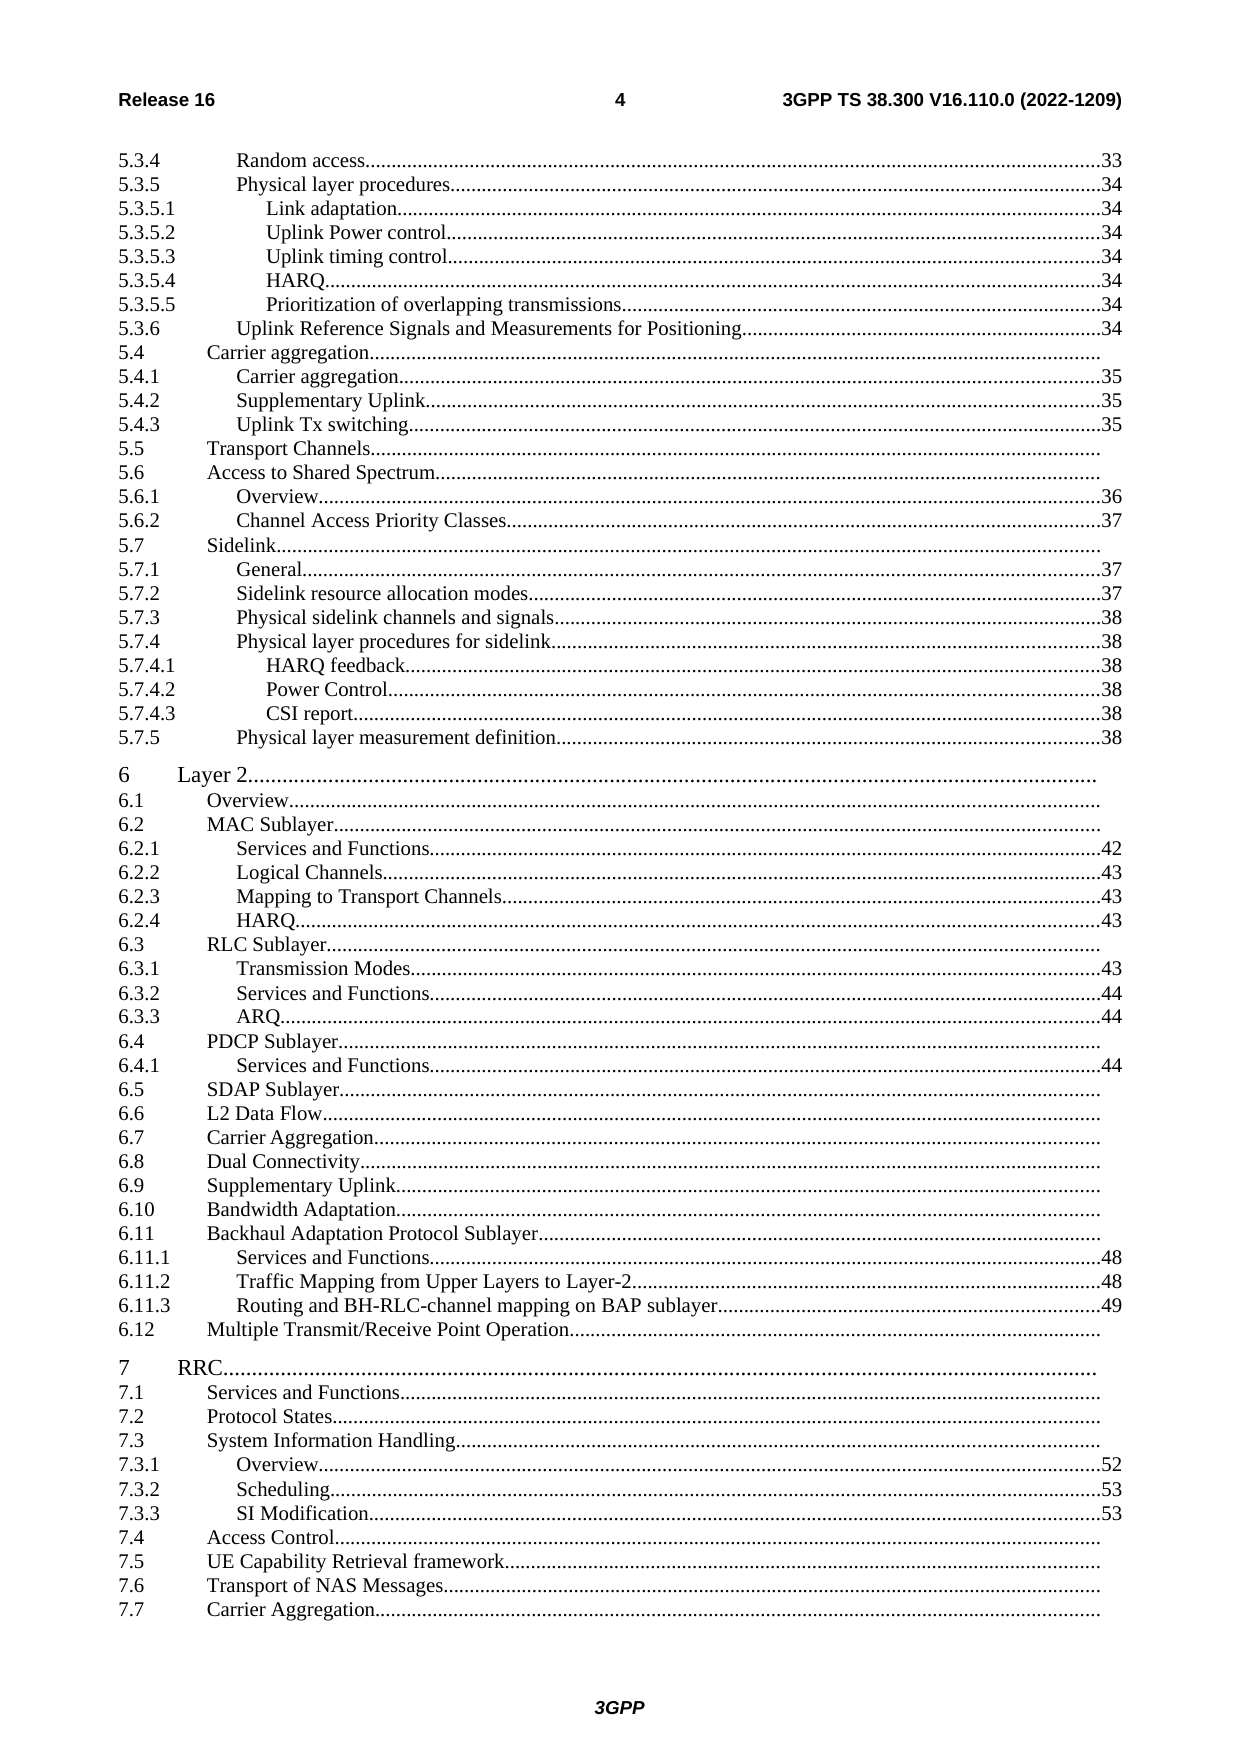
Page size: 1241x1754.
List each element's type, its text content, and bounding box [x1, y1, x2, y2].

text 7.3.3 SI Modification 53 [118, 1501, 1122, 1524]
text 7.5 UE Capability Retrieval framework 54 [118, 1549, 1078, 1573]
text 6.11 Backhaul Adaptation Protocol Sublayer 48 [118, 1221, 1078, 1245]
text 6.10 Bandwidth Adaptation 47 [118, 1197, 1078, 1221]
text 6.2.3 Mapping to Transport Channels 43 [118, 884, 1122, 908]
text 7.7 Carrier Aggregation 54 [118, 1597, 1078, 1621]
text 5.6.2 Channel Access Priority Classes 37 [118, 508, 1122, 532]
text 5.7.1 General 37 [118, 557, 1122, 581]
text 6.9 Supplementary Uplink 47 [118, 1173, 1078, 1197]
text 7.3 System Information Handling 52 [118, 1428, 1078, 1452]
text 5.5 Transport Channels 35 [118, 436, 1078, 460]
text 6.1 Overview 39 [118, 788, 1078, 812]
text 6.3.2 Services and Functions 44 [118, 980, 1122, 1004]
text 6.3.3 ARQ 44 [118, 1004, 1122, 1028]
text 6.5 SDAP Sublayer 45 [118, 1077, 1078, 1101]
text 6.2 MAC Sublayer 42 [118, 812, 1078, 836]
text 5.3.6 Uplink Reference Signals and Measurements for Positioning 34 [118, 316, 1122, 340]
text 5.6.1 Overview 36 [118, 484, 1122, 508]
text 6.2.1 Services and Functions 42 [118, 836, 1122, 860]
text 6.7 Carrier Aggregation 45 [118, 1125, 1078, 1149]
text 5.7.4.1 HARQ feedback 38 [118, 653, 1122, 677]
text 5.3.5.2 Uplink Power control 34 [118, 220, 1122, 244]
text 6 Layer 2 39 [118, 762, 1078, 788]
text 5.7.4.3 CSI report 38 [118, 701, 1122, 725]
text 6.8 Dual Connectivity 47 [118, 1149, 1078, 1173]
text 5.3.5 Physical layer procedures 34 [118, 172, 1122, 196]
text 7.3.1 Overview 52 [118, 1452, 1122, 1476]
text 6.3 RLC Sublayer 43 [118, 932, 1078, 956]
text 6.11.2 Traffic Mapping from Upper Layers to Layer-2 48 [118, 1269, 1122, 1293]
text 5.7.3 Physical sidelink channels and signals 38 [118, 605, 1122, 629]
text 5.3.5.1 Link adaptation 34 [118, 196, 1122, 220]
text 6.6 L2 Data Flow 45 [118, 1101, 1078, 1125]
text 5.3.5.5 Prioritization of overlapping transmissions 34 [118, 292, 1122, 316]
text 6.4.1 Services and Functions 44 [118, 1053, 1122, 1077]
text 5.4.2 Supplementary Uplink 35 [118, 388, 1122, 412]
text 7.1 Services and Functions 50 [118, 1380, 1078, 1404]
text 5.4.3 Uplink Tx switching 35 [118, 412, 1122, 436]
text 6.4 PDCP Sublayer 44 [118, 1028, 1078, 1053]
text 5.6 Access to Shared Spectrum 36 [118, 460, 1078, 484]
text 6.2.2 Logical Channels 43 [118, 860, 1122, 884]
text 7 RRC 50 [118, 1354, 1078, 1380]
text 6.2.4 HARQ 43 [118, 908, 1122, 932]
text 5.3.5.4 HARQ 34 [118, 268, 1122, 292]
text 5.7.4.2 Power Control 38 [118, 677, 1122, 701]
text 5.7 Sidelink 37 [118, 532, 1078, 557]
text 7.3.2 Scheduling 53 [118, 1476, 1122, 1501]
text 5.4.1 Carrier aggregation 35 [118, 364, 1122, 388]
text 7.2 Protocol States 51 [118, 1404, 1078, 1428]
text 5.3.4 Random access 33 [118, 147, 1122, 172]
text 5.7.5 Physical layer measurement definition 38 [118, 725, 1122, 749]
text 5.7.4 Physical layer procedures for sidelink 38 [118, 629, 1122, 653]
text 6.11.1 Services and Functions 48 [118, 1245, 1122, 1269]
text 5.3.5.3 Uplink timing control 34 [118, 244, 1122, 268]
text 7.4 Access Control 54 [118, 1524, 1078, 1549]
text 6.3.1 Transmission Modes 43 [118, 956, 1122, 980]
text 5.7.2 Sidelink resource allocation modes 37 [118, 581, 1122, 605]
text 5.4 Carrier aggregation 35 [118, 340, 1078, 364]
text 7.6 Transport of NAS Messages 54 [118, 1573, 1078, 1597]
text 6.12 Multiple Transmit/Receive Point Operation 50 [118, 1317, 1078, 1341]
text 6.11.3 Routing and BH-RLC-channel mapping on BAP sublayer 49 [118, 1293, 1122, 1317]
